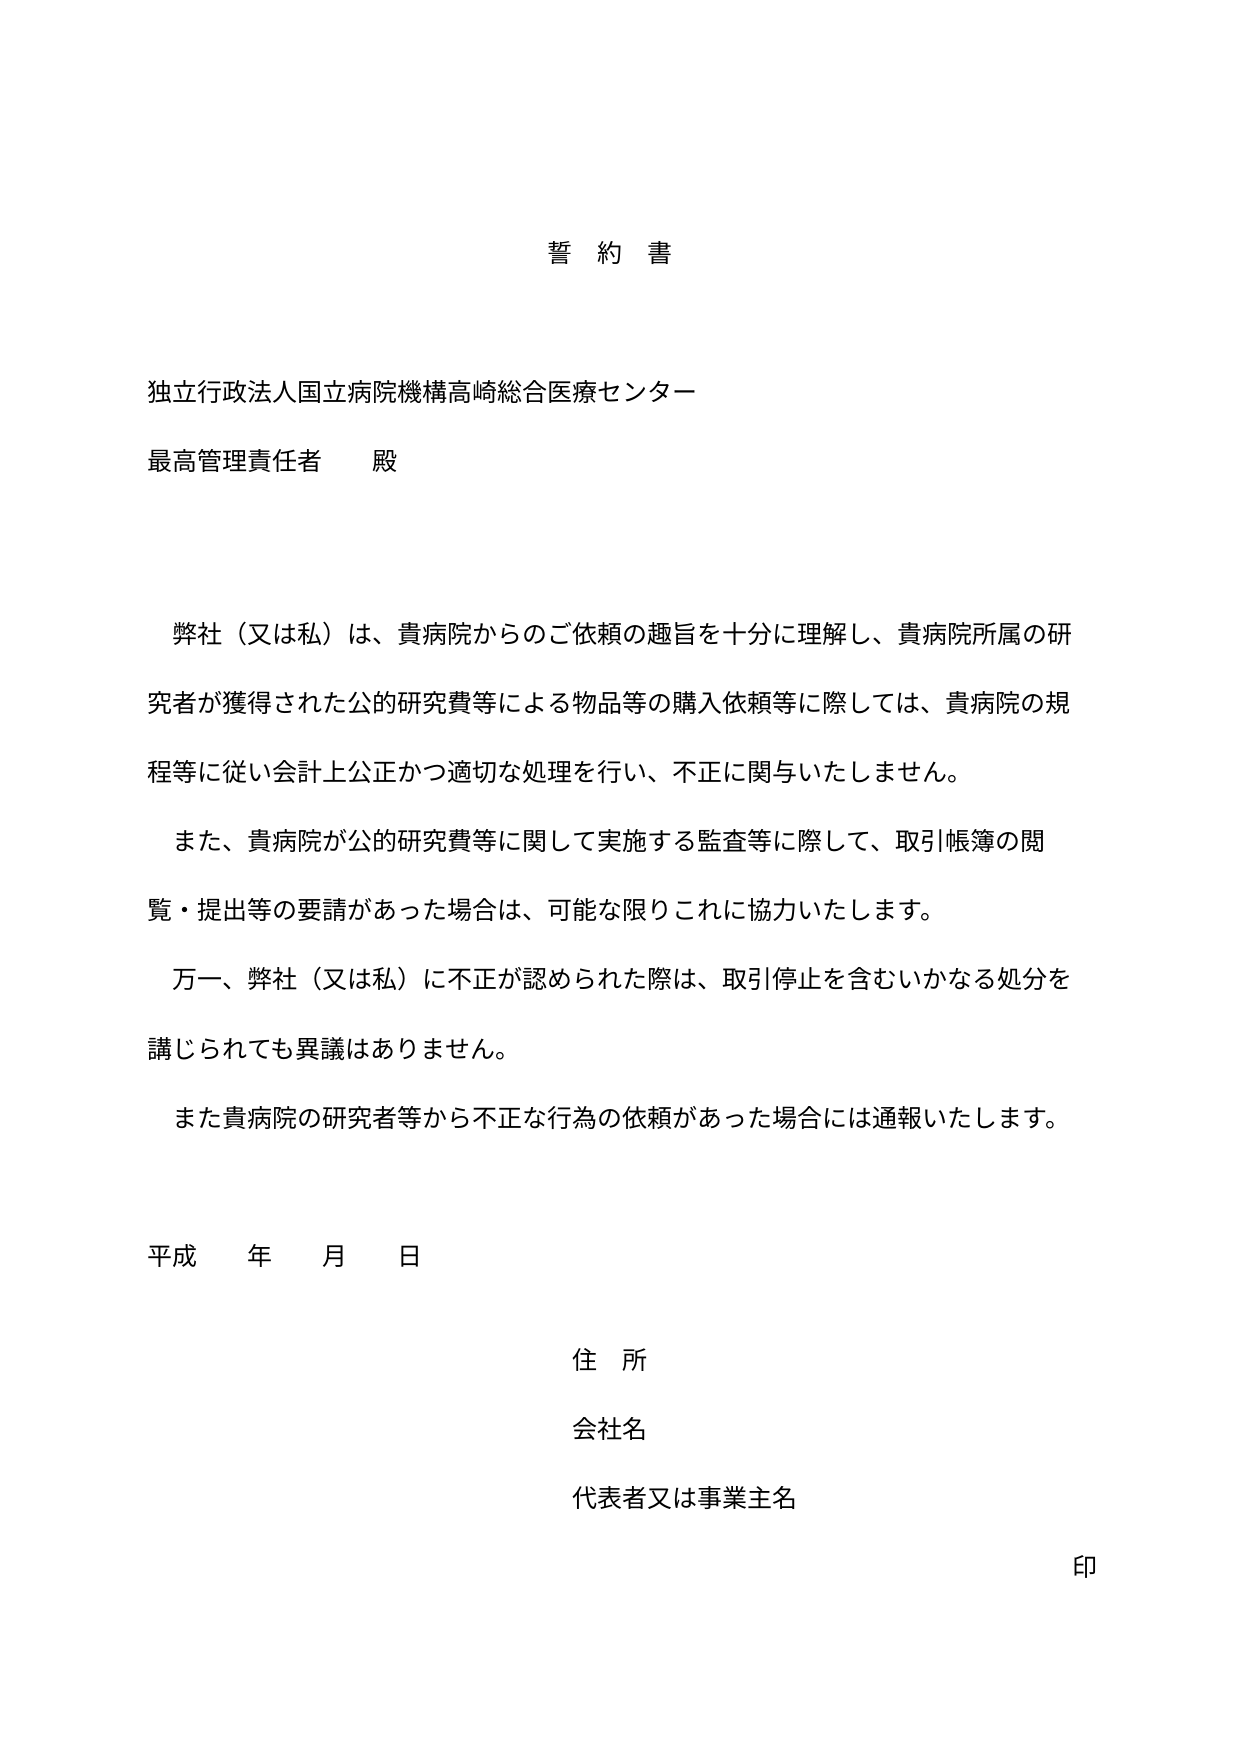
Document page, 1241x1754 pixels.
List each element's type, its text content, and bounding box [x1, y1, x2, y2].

text 最高管理責任者 殿 [148, 425, 1092, 494]
text 住 所 [148, 1324, 1092, 1393]
text 平成 年 月 日 [148, 1220, 1092, 1289]
text また、貴病院が公的研究費等に関して実施する監査等に際して、取引帳簿の閲覧・提出等の要請があった場合は、可能な限りこれに協力いたします。 [148, 805, 1092, 943]
text 弊社（又は私）は、貴病院からのご依頼の趣旨を十分に理解し、貴病院所属の研究者が獲得された公的研究費等による物品等の購入依頼等に際しては、貴病院の規程等に従い会計上公正かつ適切な処理を行い、不正に関与いたしません。 [148, 598, 1092, 805]
text 会社名 [148, 1393, 1092, 1462]
text また貴病院の研究者等から不正な行為の依頼があった場合には通報いたします。 [148, 1082, 1092, 1151]
text 万一、弊社（又は私）に不正が認められた際は、取引停止を含むいかなる処分を講じられても異議はありません。 [148, 943, 1092, 1082]
text 独立行政法人国立病院機構高崎総合医療センター [148, 356, 1092, 425]
text 代表者又は事業主名 印 [148, 1462, 1092, 1601]
text 誓 約 書 [148, 217, 1092, 286]
